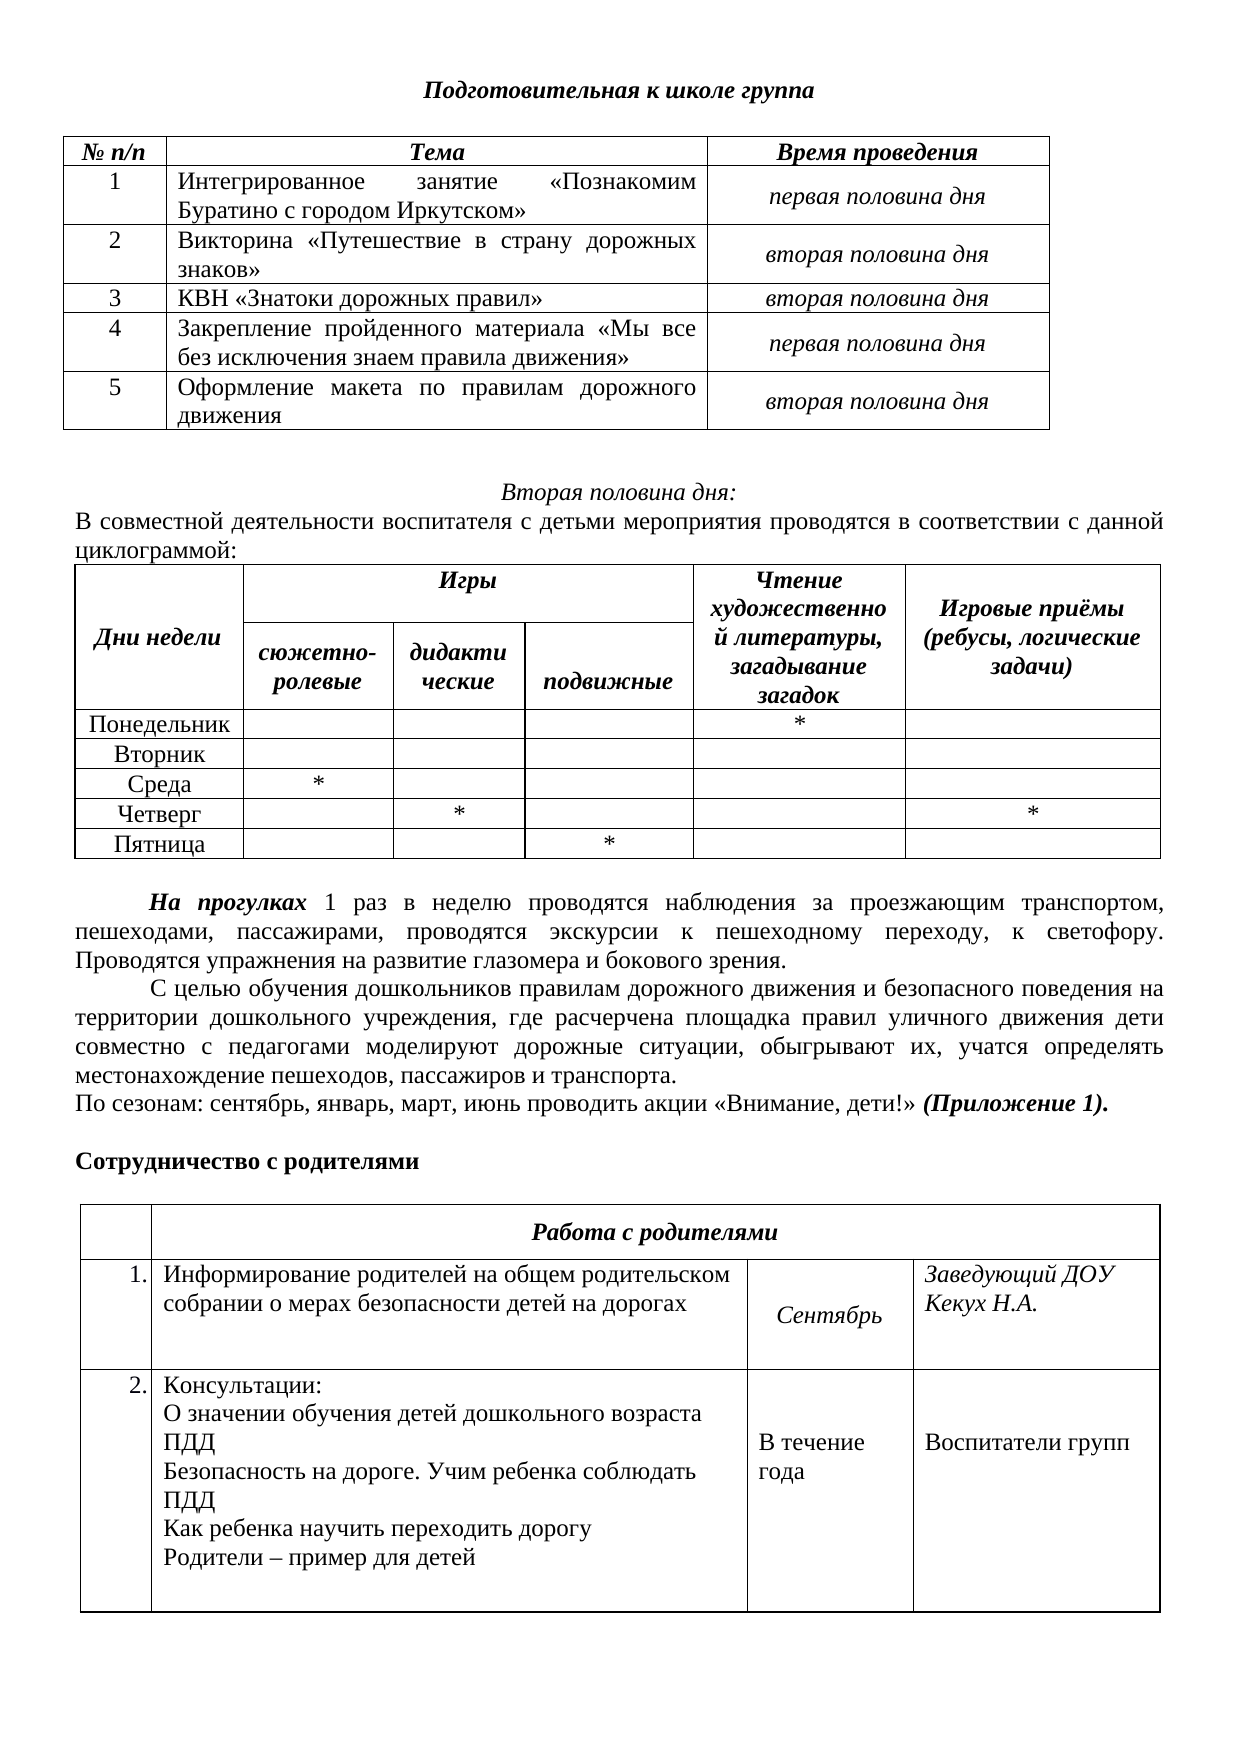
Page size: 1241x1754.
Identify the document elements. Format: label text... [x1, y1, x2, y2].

table_cell Информирование родителей на общем родительском собрании о мерах безопасности детей на дорогах [152, 1260, 747, 1369]
table_cell вторая половина дня [708, 372, 1049, 429]
table_header № п/п [64, 137, 166, 165]
table_cell [526, 710, 693, 738]
table_cell Воспитатели групп [914, 1370, 1159, 1611]
table_cell Сентябрь [748, 1260, 913, 1369]
table_cell В течение года [748, 1370, 913, 1611]
table_header Время проведения [708, 137, 1049, 165]
table_cell [394, 769, 524, 798]
table_cell Закрепление пройденного материала «Мы все без исключения знаем правила движения» [167, 313, 707, 371]
table_cell [906, 829, 1160, 857]
table_cell подвижные [526, 623, 693, 708]
table_cell вторая половина дня [708, 284, 1049, 312]
text По сезонам: сентябрь, январь, март, июнь проводить акции «Внимание, дети!» (Приложение 1). [75, 1088, 1165, 1117]
table_cell Среда [76, 769, 243, 798]
table_cell КВН «Знатоки дорожных правил» [167, 284, 707, 312]
text На прогулках 1 раз в неделю проводятся наблюдения за проезжающим транспортом, пешеходами, пассажирами, проводятся экскурсии к пешеходному переходу, к светофору. Проводятся упражнения на развитие глазомера и бокового зрения. [75, 887, 1165, 973]
table_cell [394, 829, 524, 857]
table_cell [244, 799, 393, 828]
table_cell первая половина дня [708, 313, 1049, 371]
table_cell 1 [64, 166, 166, 224]
table_header Дни недели [76, 565, 243, 708]
table_cell [244, 739, 393, 768]
table_cell Вторник [76, 739, 243, 768]
table_cell [244, 829, 393, 857]
table_cell [81, 1260, 151, 1369]
table_cell [526, 769, 693, 798]
table_cell 3 [64, 284, 166, 312]
table_cell сюжетно-ролевые [244, 623, 393, 708]
table_cell * [244, 769, 393, 798]
table_header Игры [244, 565, 693, 622]
table_cell Пятница [76, 829, 243, 857]
table_cell 5 [64, 372, 166, 429]
table_cell [906, 710, 1160, 738]
table_cell Интегрированное занятие «Познакомим Буратино с городом Иркутском» [167, 166, 707, 224]
table_header [81, 1205, 151, 1258]
table_cell 4 [64, 313, 166, 371]
table_cell [394, 739, 524, 768]
table_header Работа с родителями [152, 1205, 1159, 1258]
table_cell Понедельник [76, 710, 243, 738]
table_cell * [394, 799, 524, 828]
table_cell [526, 739, 693, 768]
table_cell [906, 769, 1160, 798]
table_cell * [906, 799, 1160, 828]
table_cell [694, 739, 905, 768]
table_cell дидактические [394, 623, 524, 708]
table_cell Оформление макета по правилам дорожного движения [167, 372, 707, 429]
table_header Чтение художественной литературы, загадывание загадок [694, 565, 905, 708]
table_cell Заведующий ДОУ Кекух Н.А. [914, 1260, 1159, 1369]
table_cell [694, 829, 905, 857]
text Сотрудничество с родителями [75, 1146, 1165, 1175]
table_cell [244, 710, 393, 738]
table_header Тема [167, 137, 707, 165]
table_cell вторая половина дня [708, 225, 1049, 282]
table_cell [81, 1370, 151, 1611]
table_cell [694, 799, 905, 828]
table_cell [694, 769, 905, 798]
table_cell Четверг [76, 799, 243, 828]
table_cell * [694, 710, 905, 738]
table_cell Викторина «Путешествие в страну дорожных знаков» [167, 225, 707, 282]
table_header Игровые приёмы (ребусы, логические задачи) [906, 565, 1160, 708]
table_cell первая половина дня [708, 166, 1049, 224]
text Вторая половина дня: [75, 477, 1165, 506]
text С целью обучения дошкольников правилам дорожного движения и безопасного поведения на территории дошкольного учреждения, где расчерчена площадка правил уличного движения дети совместно с педагогами моделируют дорожные ситуации, обыгрывают их, учатся определять местонахождение пешеходов, пассажиров и транспорта. [75, 973, 1165, 1088]
table_cell * [526, 829, 693, 857]
table_cell Консультации: О значении обучения детей дошкольного возраста ПДД Безопасность на дороге. Учим ребенка соблюдать ПДД Как ребенка научить переходить дорогу Родители – пример для детей [152, 1370, 747, 1611]
table_cell [394, 710, 524, 738]
table_cell [906, 739, 1160, 768]
text Подготовительная к школе группа [75, 75, 1165, 104]
text В совместной деятельности воспитателя с детьми мероприятия проводятся в соответствии с данной циклограммой: [75, 506, 1165, 564]
table_cell 2 [64, 225, 166, 282]
table_cell [526, 799, 693, 828]
